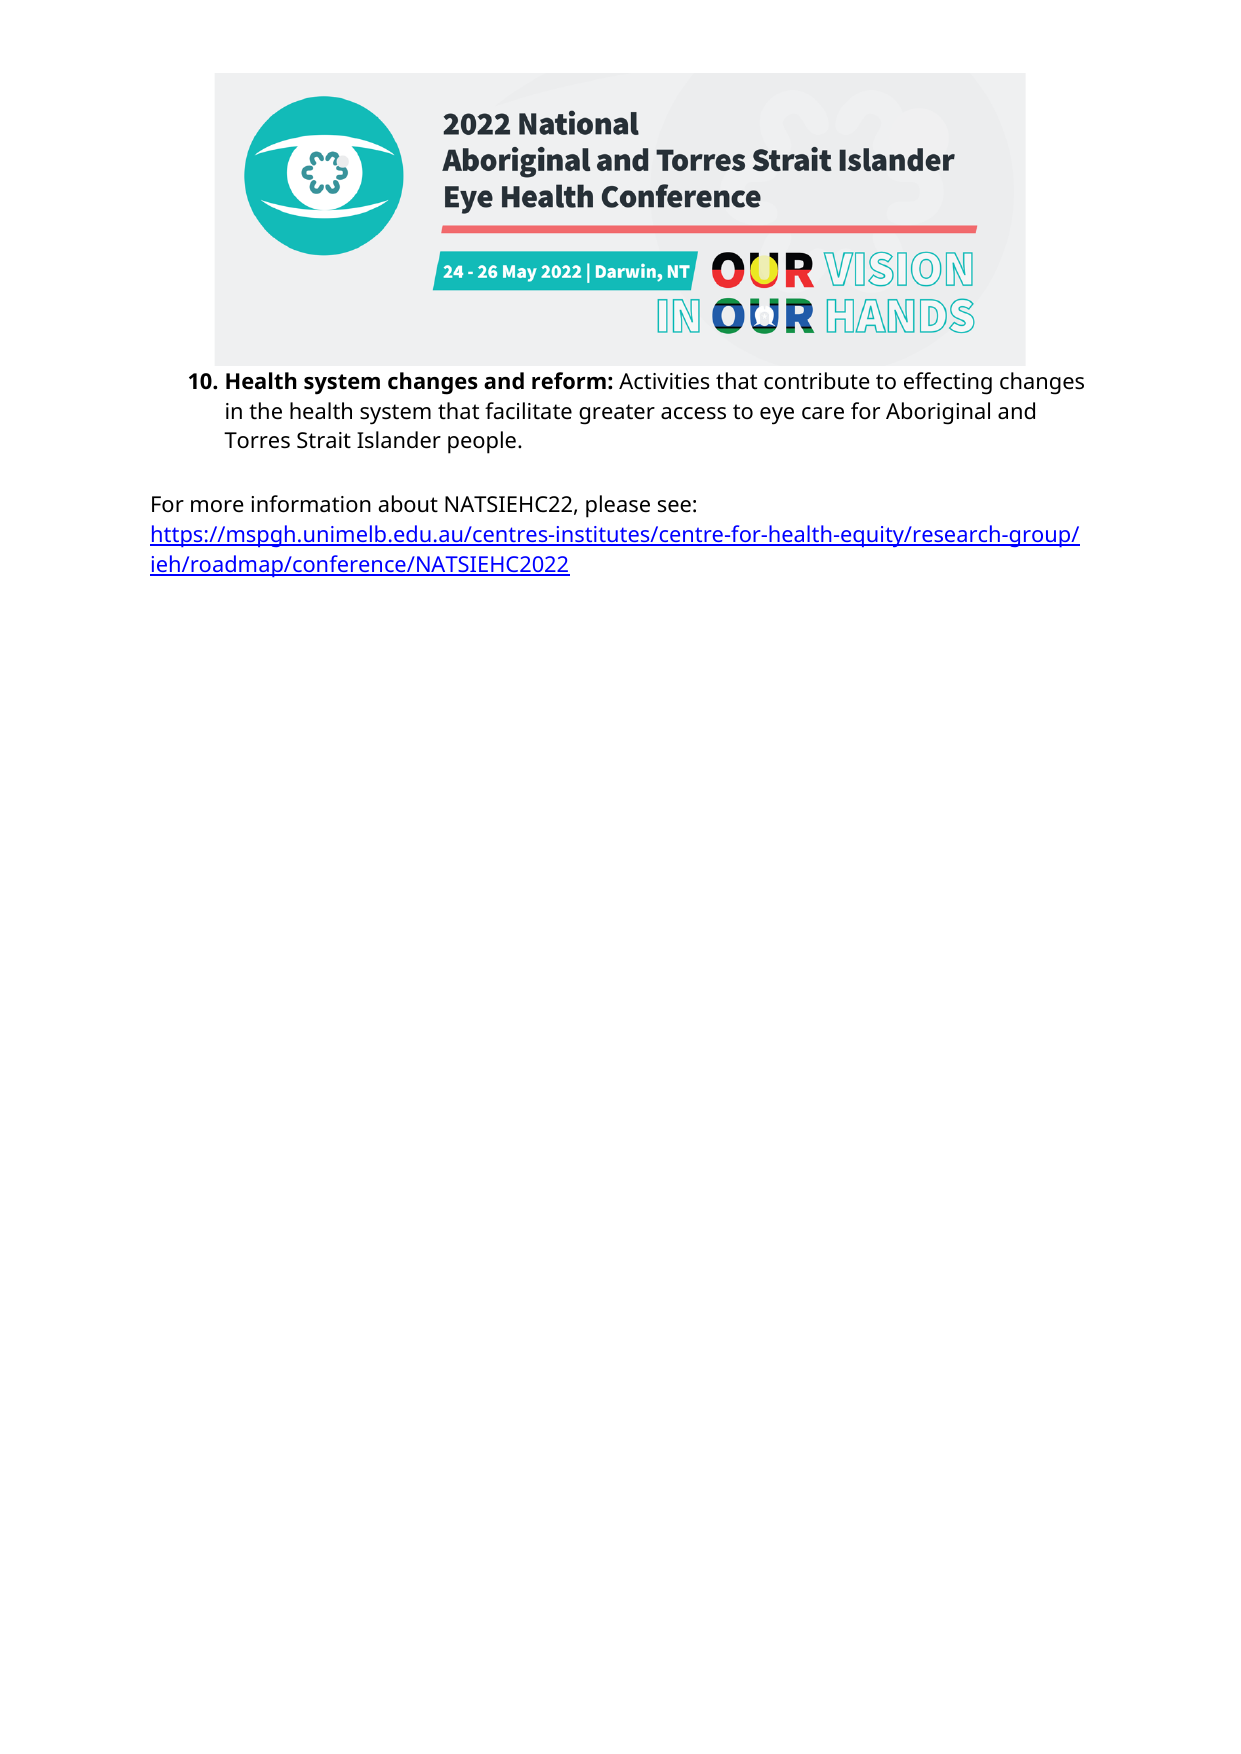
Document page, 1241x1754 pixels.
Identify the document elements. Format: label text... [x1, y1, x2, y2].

picture [214, 73, 1026, 366]
text For more information about NATSIEHC22, please see: https://mspgh.unimelb.edu.au/centres-institutes/centre-for-health-equity/research-group/ieh/roadmap/conference/NATSIEHC2022 [150, 489, 1090, 579]
list Health system changes and reform: Activities that contribute to effecting changes in the health system that facilitate greater access to eye care for Aboriginal and Torres Strait Islander people. [187, 366, 1090, 455]
